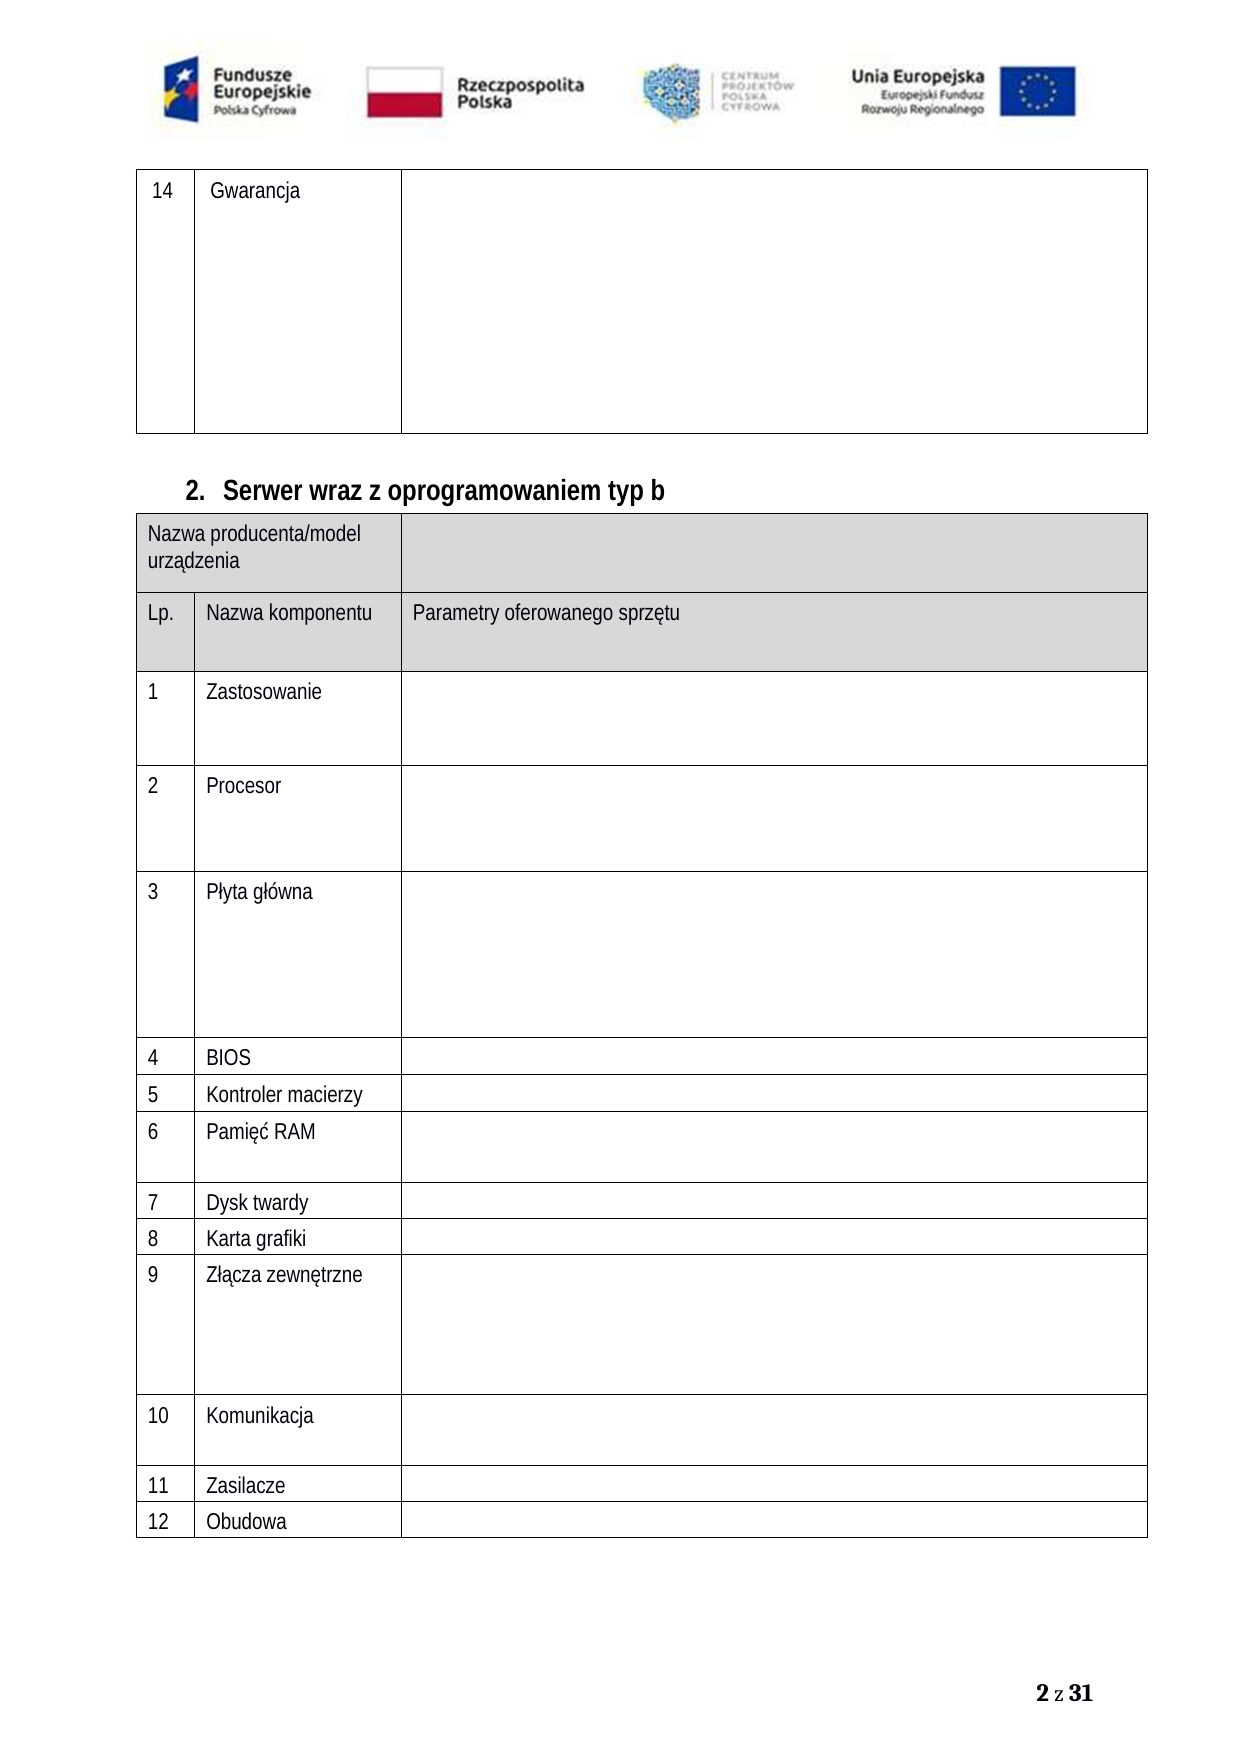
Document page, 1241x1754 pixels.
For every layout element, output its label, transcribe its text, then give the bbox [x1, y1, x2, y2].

table_cell Dysk twardy [195, 1183, 401, 1218]
table_cell 12 [137, 1502, 194, 1537]
table_cell [402, 1038, 1147, 1074]
table_cell 8 [137, 1219, 194, 1253]
table_cell Nazwa komponentu [195, 593, 401, 671]
table_cell 14 [137, 170, 194, 433]
table_cell [402, 1183, 1147, 1218]
table_cell 7 [137, 1183, 194, 1218]
table_cell Pamięć RAM [195, 1112, 401, 1182]
table_cell 4 [137, 1038, 194, 1074]
picture [147, 39, 1091, 141]
table_cell 11 [137, 1466, 194, 1501]
table_cell 5 [137, 1075, 194, 1111]
table_cell 1 [137, 672, 194, 765]
table_cell Kontroler macierzy [195, 1075, 401, 1111]
table_header Nazwa producenta/model urządzenia [137, 514, 401, 592]
table_cell Złącza zewnętrzne [195, 1255, 401, 1394]
table_cell Płyta główna [195, 872, 401, 1037]
table_cell Obudowa [195, 1502, 401, 1537]
table_cell [402, 1112, 1147, 1182]
table_cell BIOS [195, 1038, 401, 1074]
table_cell 9 [137, 1255, 194, 1394]
table_cell 3 [137, 872, 194, 1037]
table_cell [402, 872, 1147, 1037]
table_cell Karta grafiki [195, 1219, 401, 1253]
table_cell [402, 766, 1147, 871]
table_cell [402, 1219, 1147, 1253]
table_cell 2 [137, 766, 194, 871]
table_cell Zastosowanie [195, 672, 401, 765]
table_cell [402, 1255, 1147, 1394]
table_cell [402, 1395, 1147, 1465]
table_cell 10 [137, 1395, 194, 1465]
table_cell Procesor [195, 766, 401, 871]
table_cell Gwarancja [195, 170, 401, 433]
table_cell [402, 1075, 1147, 1111]
table_cell Komunikacja [195, 1395, 401, 1465]
table_cell Parametry oferowanego sprzętu [402, 593, 1147, 671]
list Serwer wraz z oprogramowaniem typ b [185, 473, 1091, 507]
table_cell [402, 170, 1147, 433]
table_cell [402, 672, 1147, 765]
table_cell 6 [137, 1112, 194, 1182]
table_cell [402, 1466, 1147, 1501]
table_header [402, 514, 1147, 592]
table_cell Lp. [137, 593, 194, 671]
table_cell [402, 1502, 1147, 1537]
table_cell Zasilacze [195, 1466, 401, 1501]
